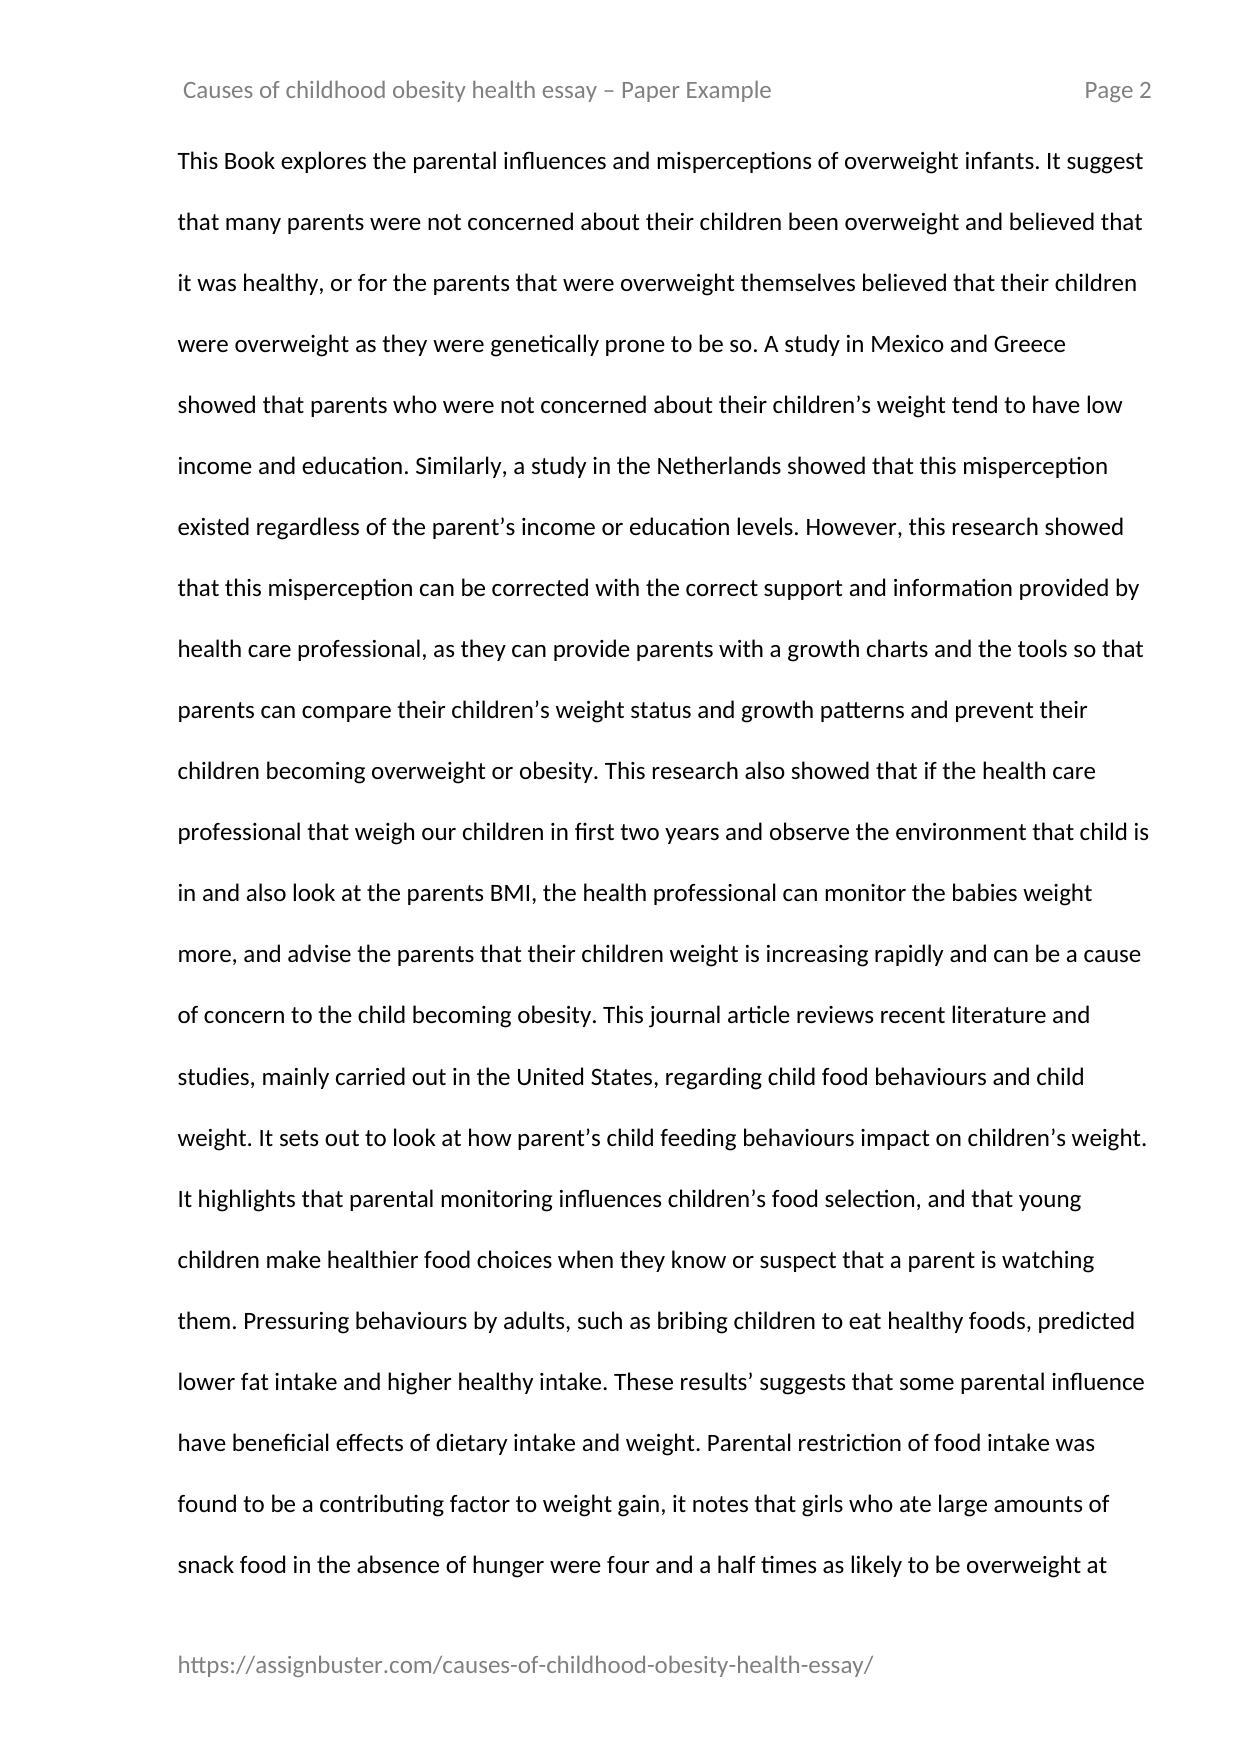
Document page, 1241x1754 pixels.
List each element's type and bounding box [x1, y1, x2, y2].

text [177, 145, 1152, 1579]
